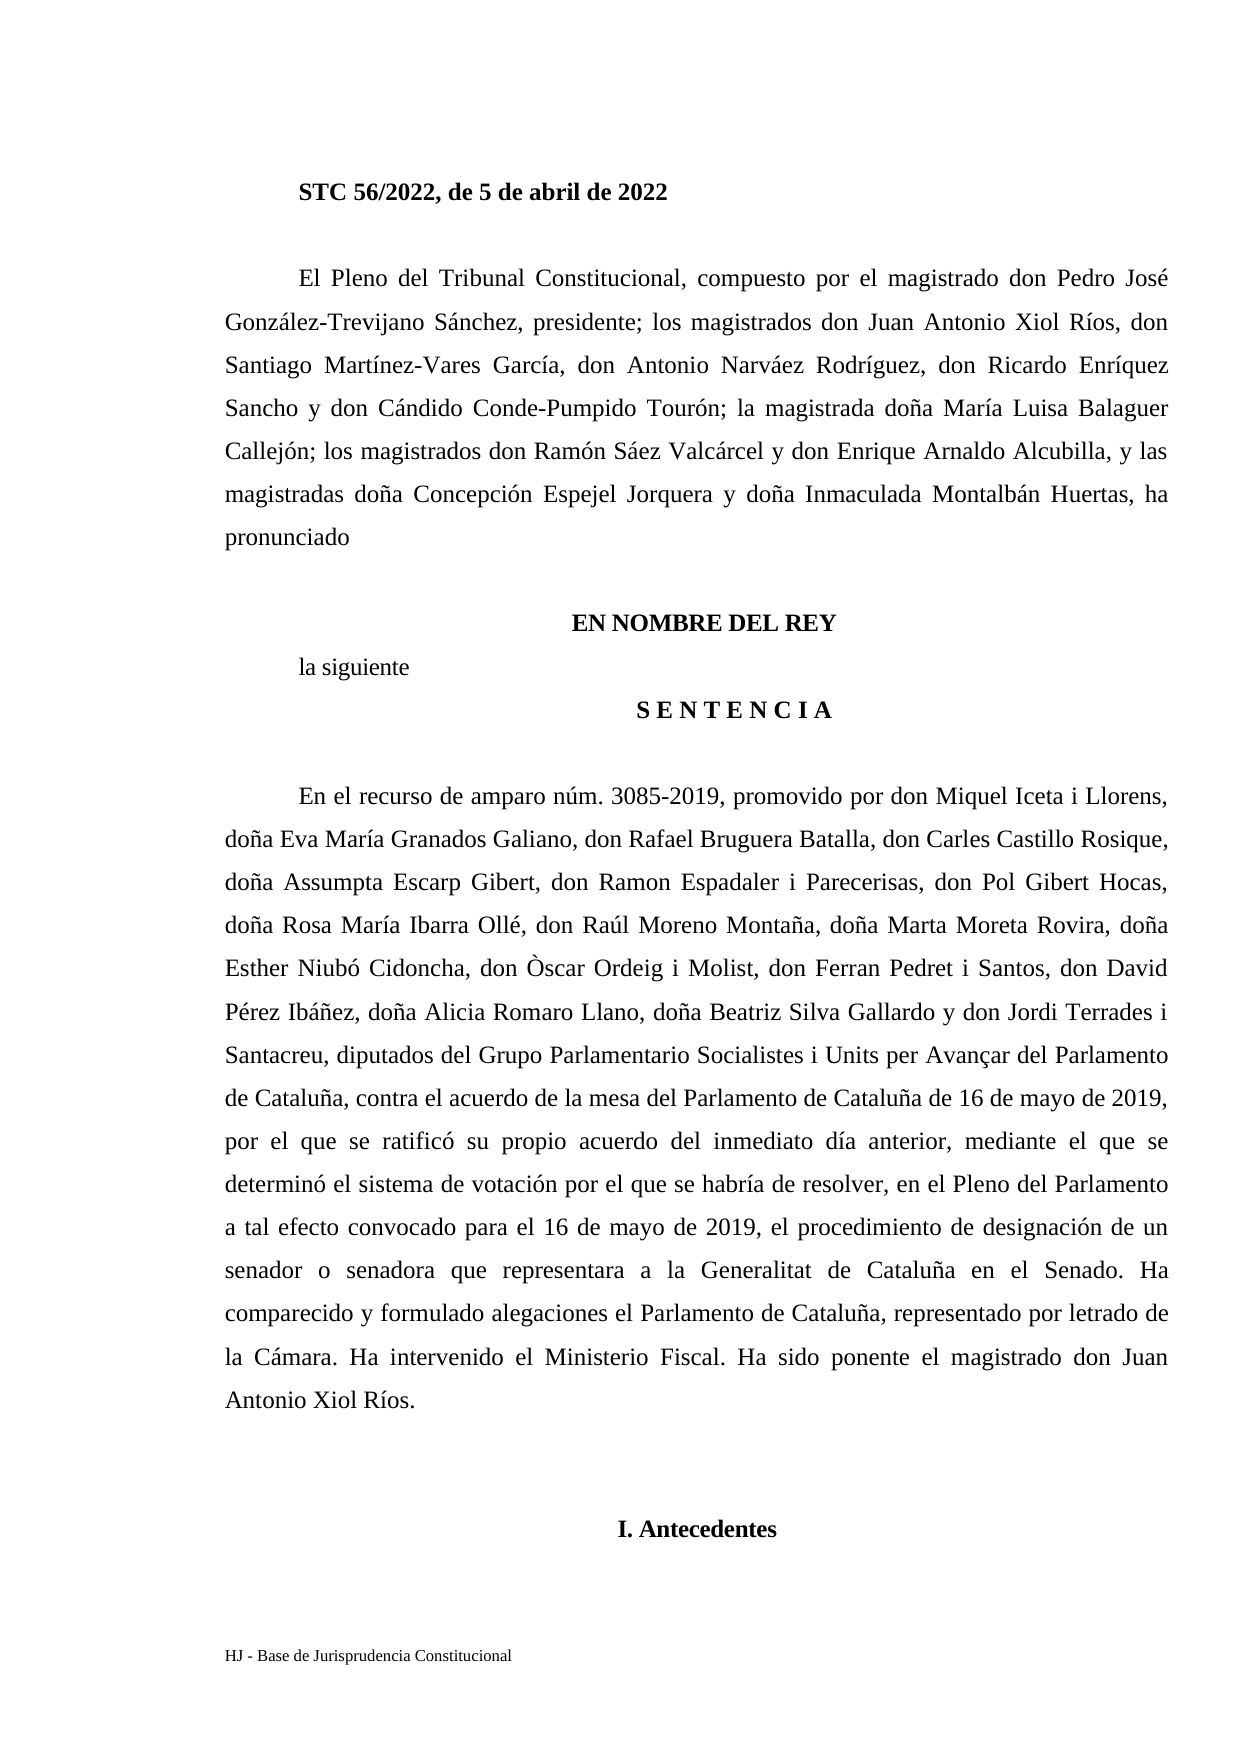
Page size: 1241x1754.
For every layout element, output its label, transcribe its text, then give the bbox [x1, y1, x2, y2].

text I. Antecedentes [224, 1514, 1169, 1543]
text El Pleno del Tribunal Constitucional, compuesto por el magistrado don Pedro José González-Trevijano Sánchez, presidente; los magistrados don Juan Antonio Xiol Ríos, don Santiago Martínez-Vares García, don Antonio Narváez Rodríguez, don Ricardo Enríquez Sancho y don Cándido Conde-Pumpido Tourón; la magistrada doña María Luisa Balaguer Callejón; los magistrados don Ramón Sáez Valcárcel y don Enrique Arnaldo Alcubilla, y las magistradas doña Concepción Espejel Jorquera y doña Inmaculada Montalbán Huertas, ha pronunciado [224, 263, 1169, 551]
text EN NOMBRE DEL REY [224, 608, 1110, 637]
text STC 56/2022, de 5 de abril de 2022 [224, 177, 1169, 206]
text la siguiente [224, 652, 1110, 680]
text S E N T E N C I A [224, 695, 1169, 723]
text En el recurso de amparo núm. 3085-2019, promovido por don Miquel Iceta i Llorens, doña Eva María Granados Galiano, don Rafael Bruguera Batalla, don Carles Castillo Rosique, doña Assumpta Escarp Gibert, don Ramon Espadaler i Parecerisas, don Pol Gibert Hocas, doña Rosa María Ibarra Ollé, don Raúl Moreno Montaña, doña Marta Moreta Rovira, doña Esther Niubó Cidoncha, don Òscar Ordeig i Molist, don Ferran Pedret i Santos, don David Pérez Ibáñez, doña Alicia Romaro Llano, doña Beatriz Silva Gallardo y don Jordi Terrades i Santacreu, diputados del Grupo Parlamentario Socialistes i Units per Avançar del Parlamento de Cataluña, contra el acuerdo de la mesa del Parlamento de Cataluña de 16 de mayo de 2019, por el que se ratificó su propio acuerdo del inmediato día anterior, mediante el que se determinó el sistema de votación por el que se habría de resolver, en el Pleno del Parlamento a tal efecto convocado para el 16 de mayo de 2019, el procedimiento de designación de un senador o senadora que representara a la Generalitat de Cataluña en el Senado. Ha comparecido y formulado alegaciones el Parlamento de Cataluña, representado por letrado de la Cámara. Ha intervenido el Ministerio Fiscal. Ha sido ponente el magistrado don Juan Antonio Xiol Ríos. [224, 781, 1169, 1413]
